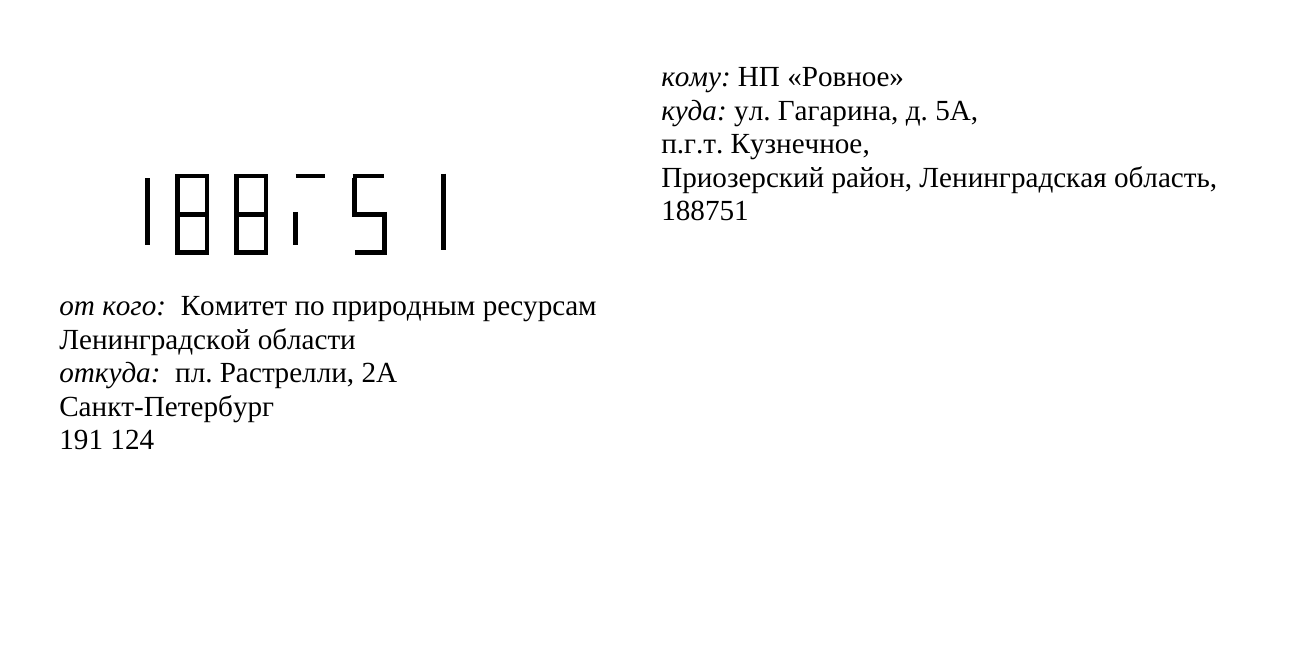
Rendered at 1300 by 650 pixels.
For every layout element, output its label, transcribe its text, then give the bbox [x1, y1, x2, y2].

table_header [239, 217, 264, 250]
text откуда: пл. Растрелли, 2А [59, 355, 1240, 389]
text от кого: Комитет по природным ресурсам [59, 288, 1240, 322]
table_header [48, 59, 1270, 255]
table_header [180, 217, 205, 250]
text Ленинградской области [59, 322, 1240, 355]
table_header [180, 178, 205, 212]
text 191 124 [59, 422, 1240, 456]
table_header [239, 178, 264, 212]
text Санкт-Петербург [59, 389, 1240, 422]
